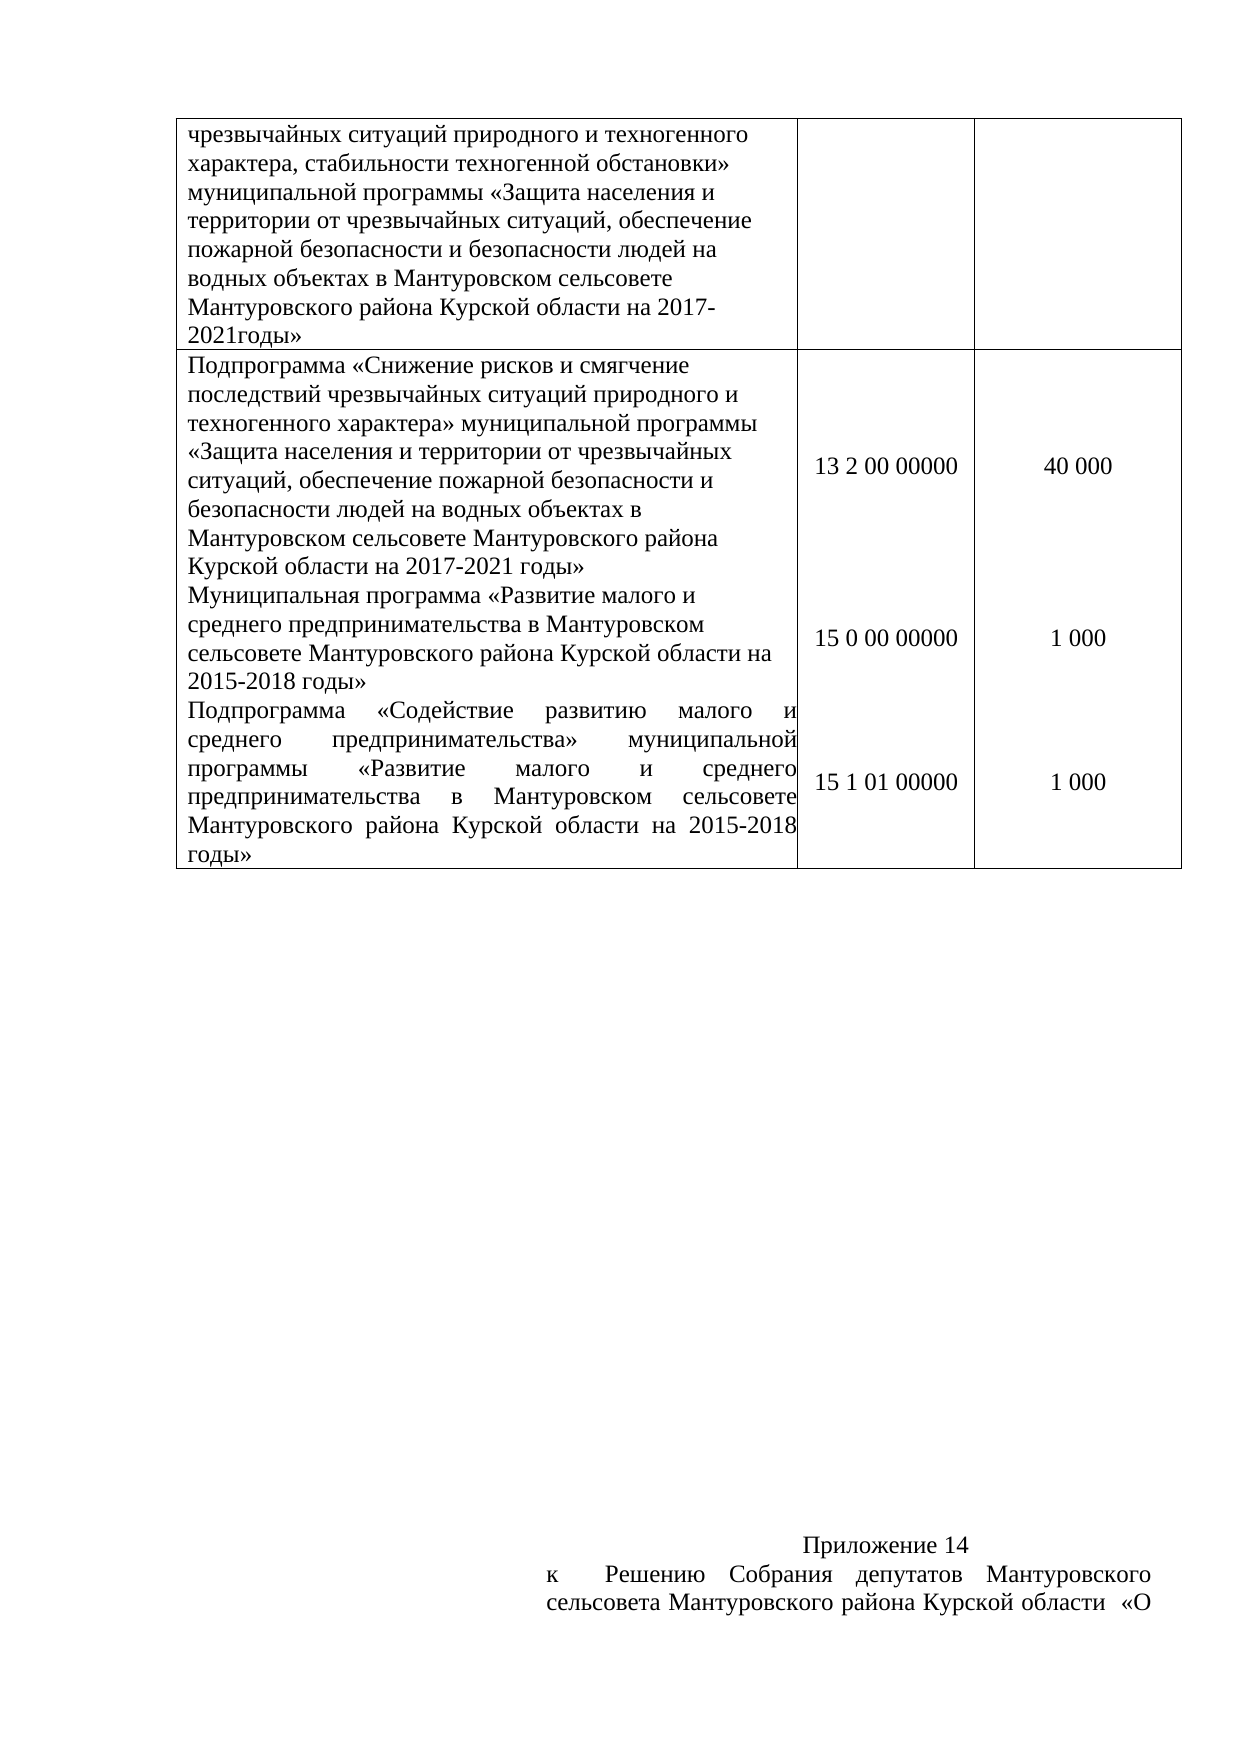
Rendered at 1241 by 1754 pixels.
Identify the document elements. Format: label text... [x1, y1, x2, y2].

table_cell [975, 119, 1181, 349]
text Приложение 14 [177, 1530, 1152, 1559]
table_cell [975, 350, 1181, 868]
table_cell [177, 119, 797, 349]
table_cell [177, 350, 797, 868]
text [546, 1559, 1152, 1616]
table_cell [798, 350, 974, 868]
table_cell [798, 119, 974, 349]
